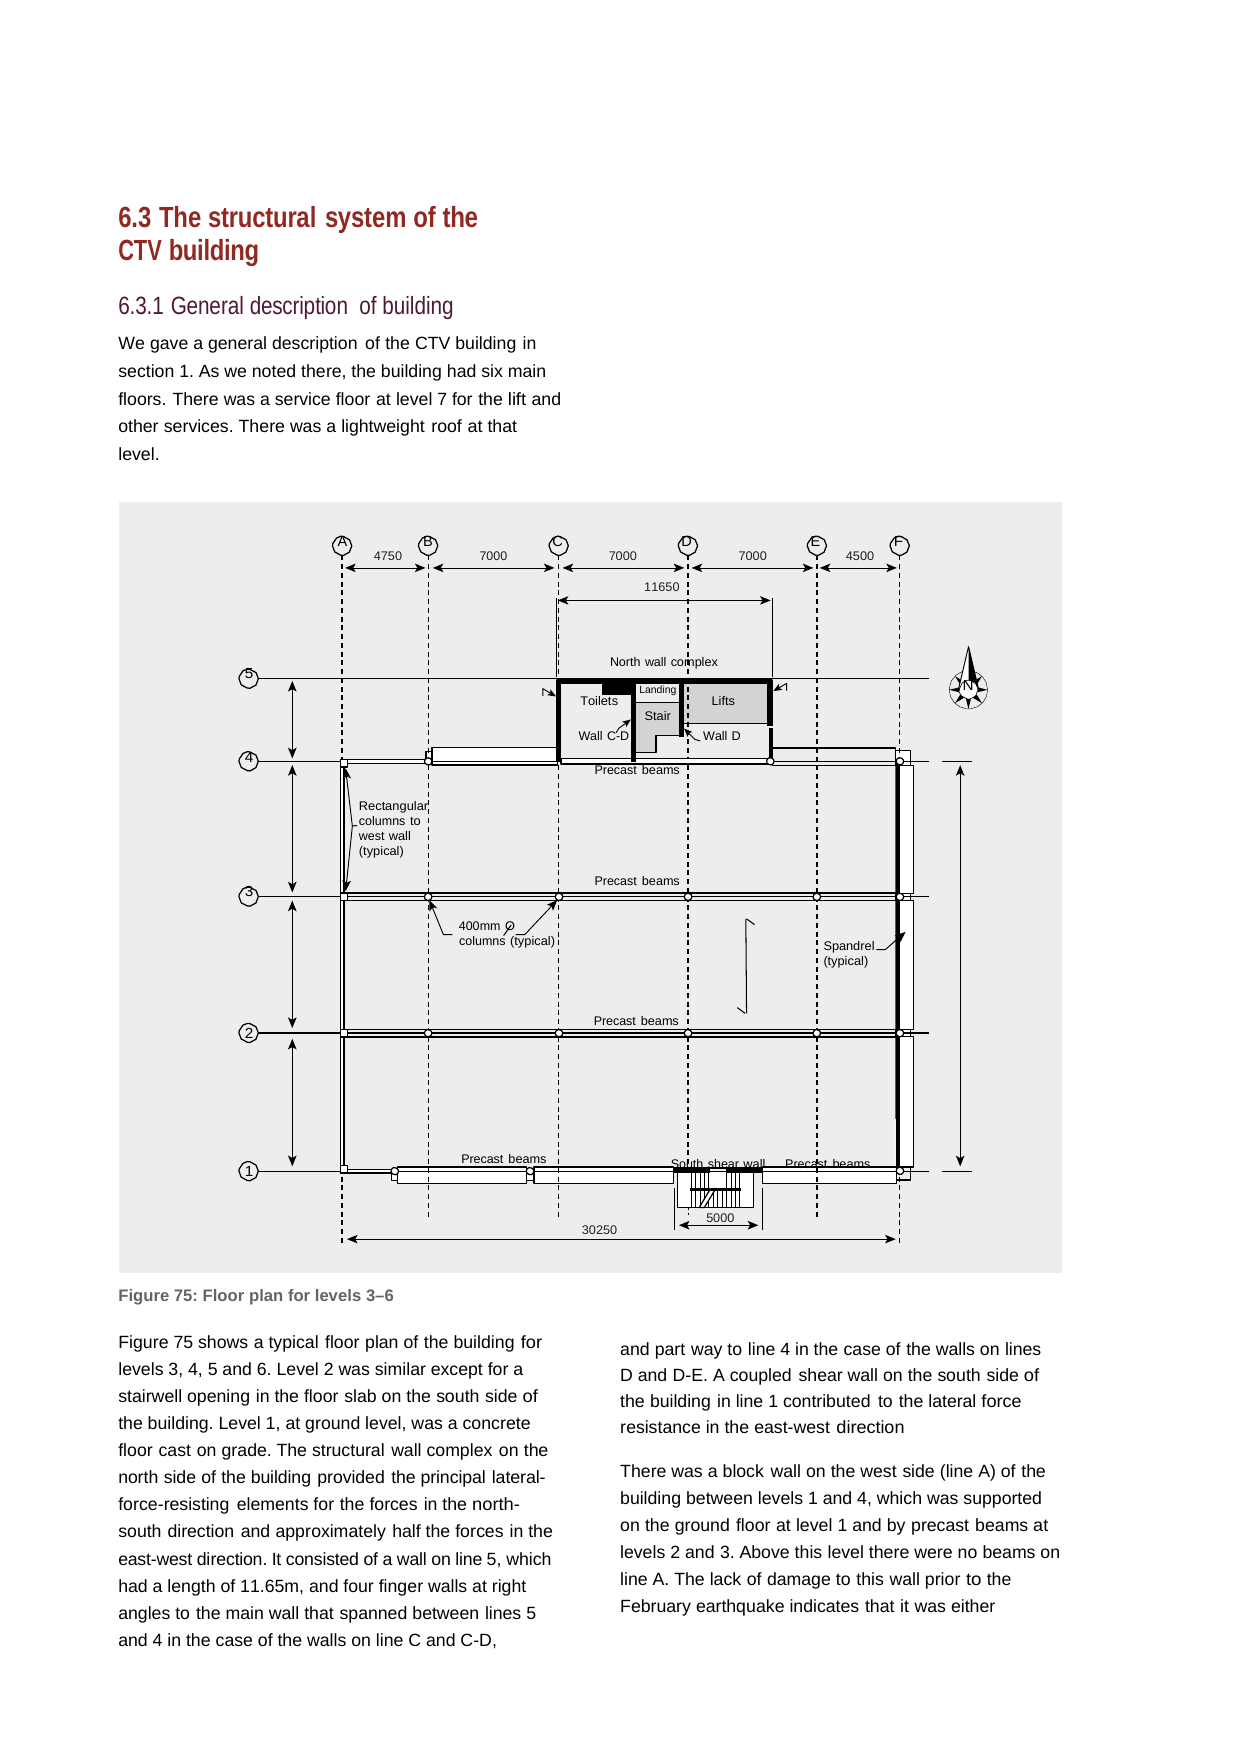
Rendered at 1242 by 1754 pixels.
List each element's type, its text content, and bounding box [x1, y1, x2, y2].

text 4750 [106, 550, 402, 563]
text Precast beams [106, 1151, 546, 1165]
text Toilets [106, 695, 618, 708]
text 7000 7000 [479, 550, 644, 563]
text 3 [244, 885, 1069, 899]
text Rectangular columns to west wall (typical) [359, 798, 434, 858]
text Stair [644, 709, 677, 723]
text 2 [244, 1027, 1069, 1041]
text CTV building [118, 234, 1069, 267]
text South shear wall [671, 1156, 772, 1171]
text We gave a general description of the CTV building in section 1. As we noted there, the building had six main floors. There was a service floor at level 7 for the lift and other services. There was a lightweight roof at that level. [118, 333, 563, 464]
text Figure 75 shows a typical floor plan of the building for levels 3, 4, 5 and 6. Level 2 was similar except for a stairwell opening in the floor slab on the south side of the building. Level 1, at ground level, was a concrete floor cast on grade. The structural wall complex on the north side of the building provided the principal lateral- force-resisting elements for the forces in the north- south direction and approximately half the forces in the east-west direction. It consisted of a wall on line 5, which had a length of 11.65m, and four finger walls at right angles to the main wall that spanned between lines 5 and 4 in the case of the walls on line C and C-D, [118, 1332, 558, 1650]
text 7000 [738, 550, 773, 563]
text Precast beams [785, 1157, 1069, 1171]
text and part way to line 4 in the case of the walls on lines D and D-E. A coupled shear wall on the south side of the building in line 1 contributed to the lateral force resistance in the east-west direction [620, 1338, 1048, 1437]
text 6.3.1 General description of building [118, 291, 1069, 320]
text Precast beams [588, 1014, 684, 1027]
text Spandrel [823, 938, 1069, 953]
text 400mm O [106, 918, 515, 933]
text North wall complex [604, 654, 723, 668]
text A B C D E F [337, 533, 1069, 550]
text 1 [244, 1165, 546, 1179]
text 4500 [846, 550, 1069, 563]
text Figure 75: Floor plan for levels 3–6 [118, 1286, 1069, 1304]
text columns (typical) [106, 934, 555, 948]
text 5000 [706, 1211, 1069, 1225]
text 4 [244, 748, 1069, 764]
text 30250 [106, 1223, 617, 1238]
text Precast beams [589, 764, 685, 777]
text 6.3 The structural system of the [118, 200, 1069, 234]
text There was a block wall on the west side (line A) of the building between levels 1 and 4, which was supported on the ground floor at level 1 and by precast beams at levels 2 and 3. Above this level there were no beams on line A. The lack of damage to this wall prior to the February earthquake indicates that it was either [620, 1461, 1060, 1617]
text Wall C-D Wall D [573, 729, 746, 743]
text (typical) [823, 954, 1069, 968]
text 11650 [639, 581, 684, 595]
text Landing N [639, 680, 1069, 695]
text Lifts [711, 695, 1069, 708]
